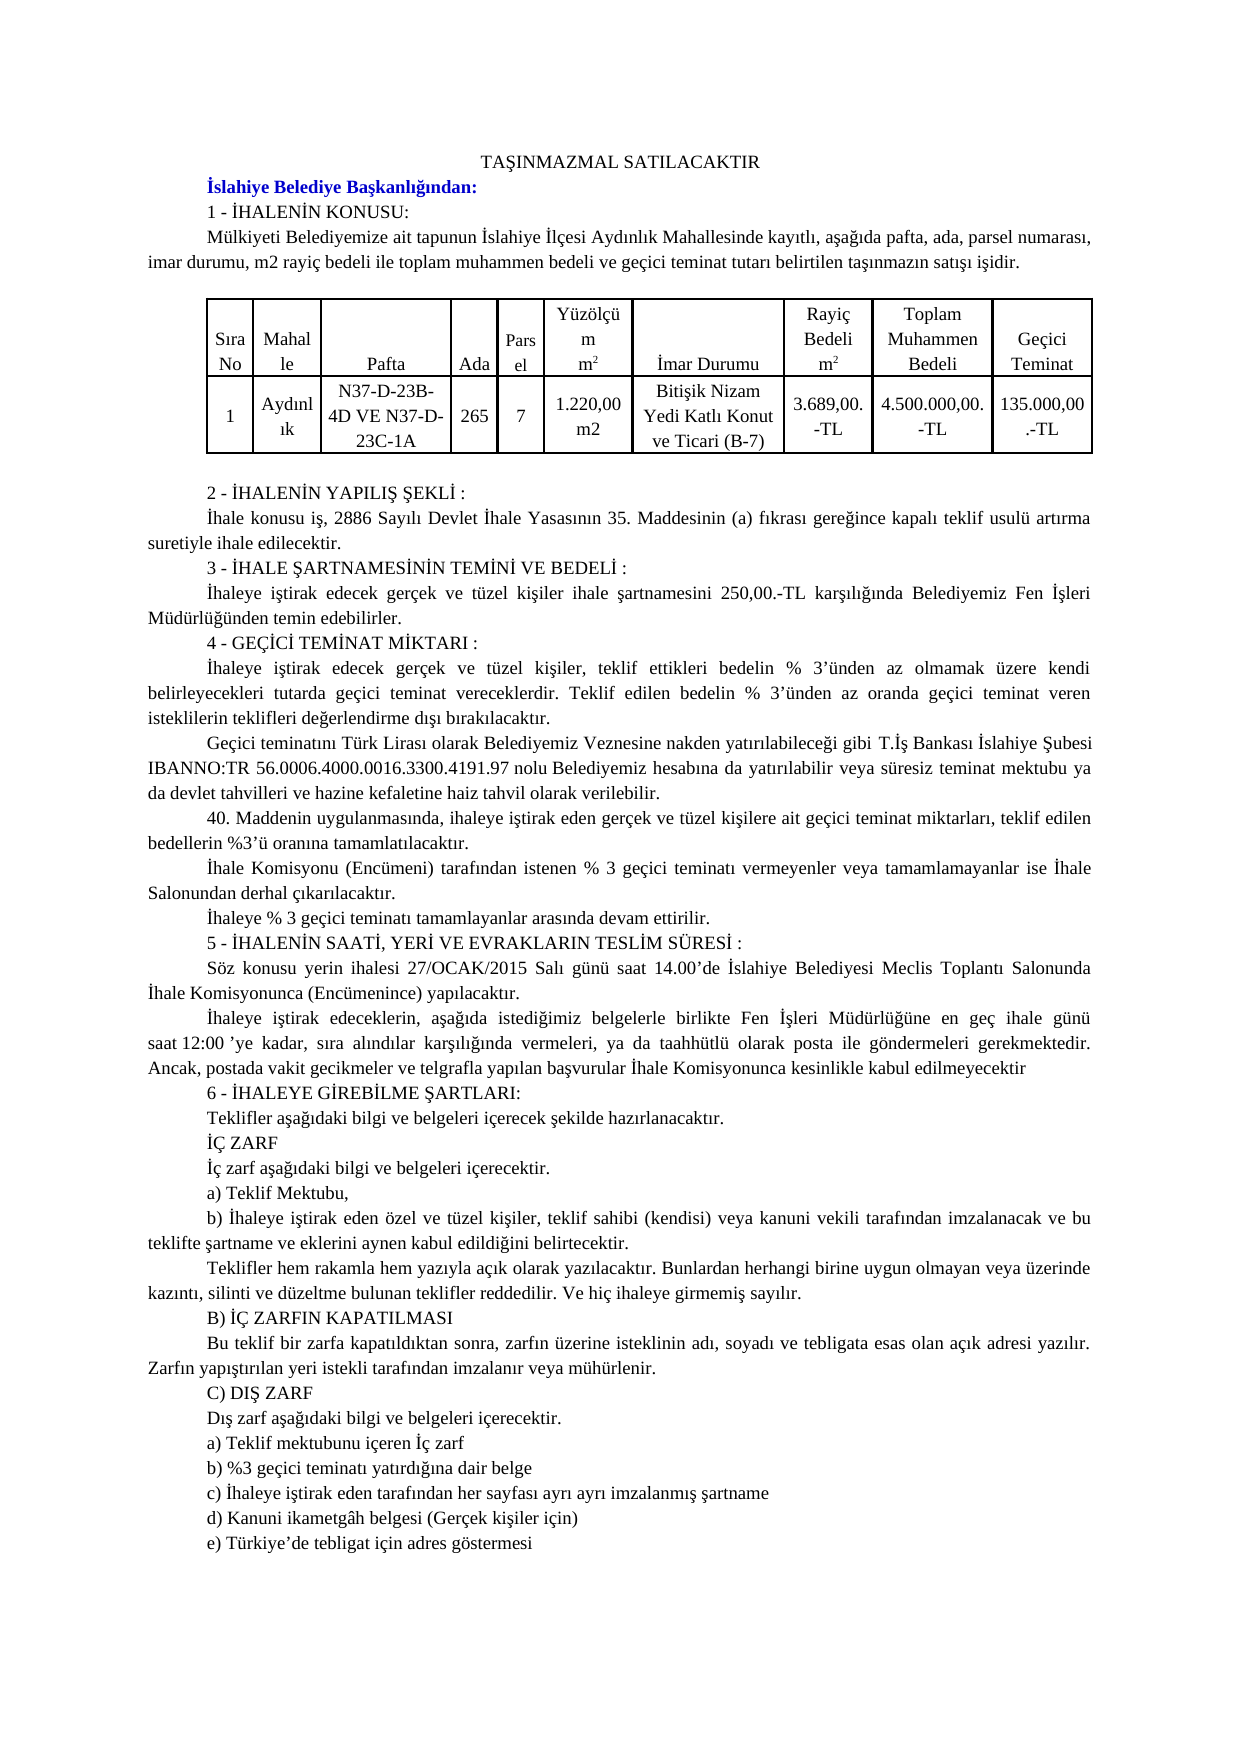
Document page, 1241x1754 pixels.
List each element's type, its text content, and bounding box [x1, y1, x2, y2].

text İslahiye Belediye Başkanlığından: [148, 173, 1093, 198]
text Teklifler aşağıdaki bilgi ve belgeleri içerecek şekilde hazırlanacaktır. [148, 1104, 1093, 1129]
table_cell 3.689,00.-TL [785, 377, 871, 452]
table_cell 135.000,00.-TL [994, 377, 1091, 452]
text İhaleye iştirak edeceklerin, aşağıda istediğimiz belgelerle birlikte Fen İşleri Müdürlüğüne en geç ihale günü saat 12:00 ’ye kadar, sıra alındılar karşılığında vermeleri, ya da taahhütlü olarak posta ile göndermeleri gerekmektedir. Ancak, postada vakit gecikmeler ve telgrafla yapılan başvurular İhale Komisyonunca kesinlikle kabul edilmeyecektir [148, 1004, 1093, 1079]
text b) İhaleye iştirak eden özel ve tüzel kişiler, teklif sahibi (kendisi) veya kanuni vekili tarafından imzalanacak ve bu teklifte şartname ve eklerini aynen kabul edildiğini belirtecektir. [148, 1204, 1093, 1254]
text Söz konusu yerin ihalesi 27/OCAK/2015 Salı günü saat 14.00’de İslahiye Belediyesi Meclis Toplantı Salonunda İhale Komisyonunca (Encümenince) yapılacaktır. [148, 954, 1093, 1004]
table_header Rayiç Bedeli m2 [785, 300, 871, 375]
table_header Yüzölçüm m2 [545, 300, 631, 375]
table_cell Bitişik Nizam Yedi Katlı Konut ve Ticari (B-7) [634, 377, 783, 452]
text İhale konusu iş, 2886 Sayılı Devlet İhale Yasasının 35. Maddesinin (a) fıkrası gereğince kapalı teklif usulü artırma suretiyle ihale edilecektir. [148, 504, 1093, 554]
table_cell 1 [208, 377, 252, 452]
text a) Teklif mektubunu içeren İç zarf [148, 1429, 1093, 1454]
table_header Geçici Teminat [994, 300, 1091, 375]
table_header Sıra No [208, 300, 252, 375]
table_cell 1.220,00 m2 [545, 377, 631, 452]
text 2 - İHALENİN YAPILIŞ ŞEKLİ : [148, 479, 1093, 504]
text İhaleye iştirak edecek gerçek ve tüzel kişiler, teklif ettikleri bedelin % 3’ünden az olmamak üzere kendi belirleyecekleri tutarda geçici teminat vereceklerdir. Teklif edilen bedelin % 3’ünden az oranda geçici teminat veren isteklilerin teklifleri değerlendirme dışı bırakılacaktır. [148, 654, 1093, 729]
text B) İÇ ZARFIN KAPATILMASI [148, 1304, 1093, 1329]
table_cell N37-D-23B-4D VE N37-D-23C-1A [322, 377, 450, 452]
text a) Teklif Mektubu, [148, 1179, 1093, 1204]
text Mülkiyeti Belediyemize ait tapunun İslahiye İlçesi Aydınlık Mahallesinde kayıtlı, aşağıda pafta, ada, parsel numarası, imar durumu, m2 rayiç bedeli ile toplam muhammen bedeli ve geçici teminat tutarı belirtilen taşınmazın satışı işidir. [148, 223, 1093, 273]
text d) Kanuni ikametgâh belgesi (Gerçek kişiler için) [148, 1504, 1093, 1529]
text İhaleye iştirak edecek gerçek ve tüzel kişiler ihale şartnamesini 250,00.-TL karşılığında Belediyemiz Fen İşleri Müdürlüğünden temin edebilirler. [148, 579, 1093, 629]
table_header İmar Durumu [634, 300, 783, 375]
text Bu teklif bir zarfa kapatıldıktan sonra, zarfın üzerine isteklinin adı, soyadı ve tebligata esas olan açık adresi yazılır. Zarfın yapıştırılan yeri istekli tarafından imzalanır veya mühürlenir. [148, 1329, 1093, 1379]
table_header Ada [452, 300, 496, 375]
text Geçici teminatını Türk Lirası olarak Belediyemiz Veznesine nakden yatırılabileceği gibi T.İş Bankası İslahiye Şubesi IBANNO:TR 56.0006.4000.0016.3300.4191.97 nolu Belediyemiz hesabına da yatırılabilir veya süresiz teminat mektubu ya da devlet tahvilleri ve hazine kefaletine haiz tahvil olarak verilebilir. [148, 729, 1093, 804]
table_header Pafta [322, 300, 450, 375]
text Teklifler hem rakamla hem yazıyla açık olarak yazılacaktır. Bunlardan herhangi birine uygun olmayan veya üzerinde kazıntı, silinti ve düzeltme bulunan teklifler reddedilir. Ve hiç ihaleye girmemiş sayılır. [148, 1254, 1093, 1304]
table_cell Aydınlık [254, 377, 320, 452]
text 40. Maddenin uygulanmasında, ihaleye iştirak eden gerçek ve tüzel kişilere ait geçici teminat miktarları, teklif edilen bedellerin %3’ü oranına tamamlatılacaktır. [148, 804, 1093, 854]
table_header Toplam Muhammen Bedeli [874, 300, 991, 375]
text Dış zarf aşağıdaki bilgi ve belgeleri içerecektir. [148, 1404, 1093, 1429]
table_cell 7 [499, 377, 543, 452]
text b) %3 geçici teminatı yatırdığına dair belge [148, 1454, 1093, 1479]
text e) Türkiye’de tebligat için adres göstermesi [148, 1529, 1093, 1554]
text 1 - İHALENİN KONUSU: [148, 198, 1093, 223]
text İhaleye % 3 geçici teminatı tamamlayanlar arasında devam ettirilir. [148, 904, 1093, 929]
text İç zarf aşağıdaki bilgi ve belgeleri içerecektir. [148, 1154, 1093, 1179]
text 3 - İHALE ŞARTNAMESİNİN TEMİNİ VE BEDELİ : [148, 554, 1093, 579]
table_header Parsel [499, 300, 543, 375]
table_cell 265 [452, 377, 496, 452]
text C) DIŞ ZARF [148, 1379, 1093, 1404]
table_header Mahalle [254, 300, 320, 375]
text İhale Komisyonu (Encümeni) tarafından istenen % 3 geçici teminatı vermeyenler veya tamamlamayanlar ise İhale Salonundan derhal çıkarılacaktır. [148, 854, 1093, 904]
text 4 - GEÇİCİ TEMİNAT MİKTARI : [148, 629, 1093, 654]
table_cell 4.500.000,00.-TL [874, 377, 991, 452]
text 5 - İHALENİN SAATİ, YERİ VE EVRAKLARIN TESLİM SÜRESİ : [148, 929, 1093, 954]
text 6 - İHALEYE GİREBİLME ŞARTLARI: [148, 1079, 1093, 1104]
text İÇ ZARF [148, 1129, 1093, 1154]
text TAŞINMAZMAL SATILACAKTIR [148, 148, 1093, 173]
text c) İhaleye iştirak eden tarafından her sayfası ayrı ayrı imzalanmış şartname [148, 1479, 1093, 1504]
